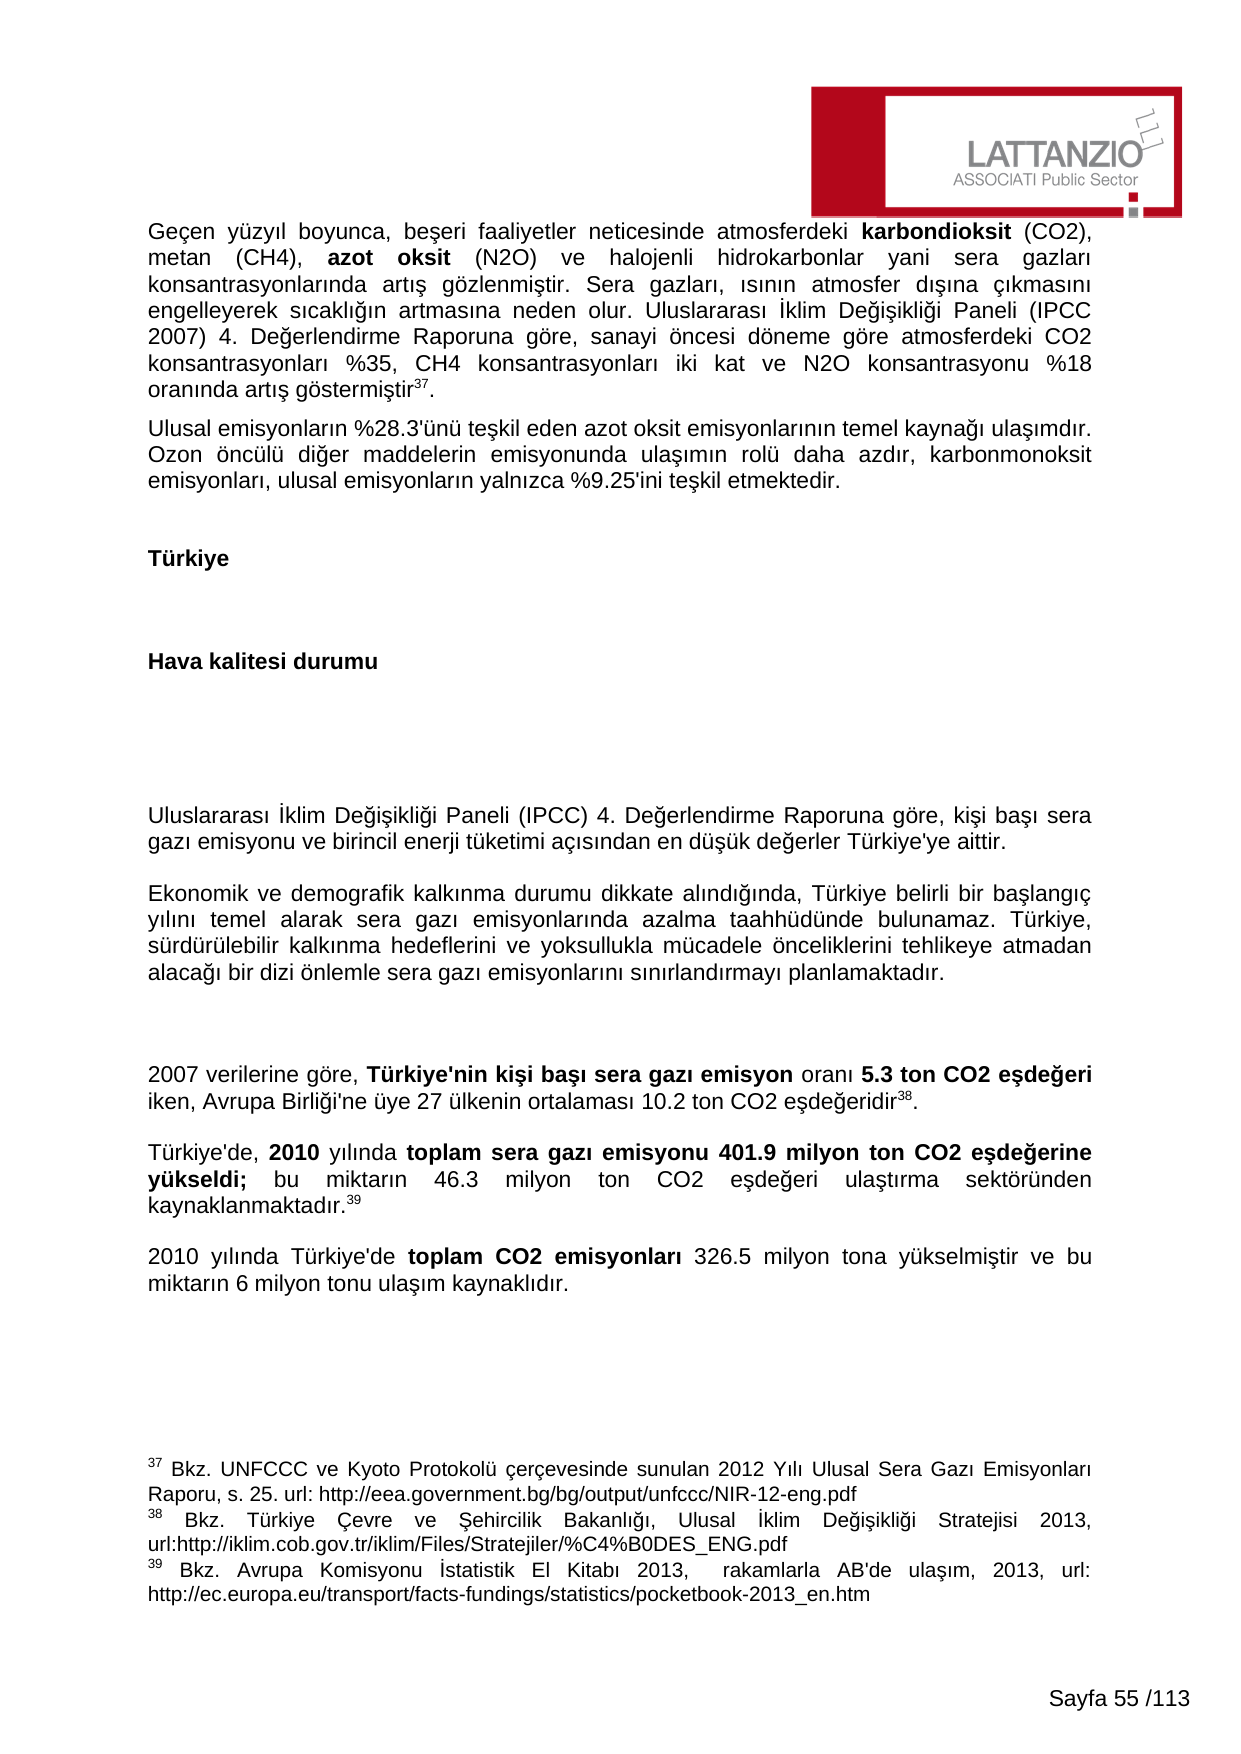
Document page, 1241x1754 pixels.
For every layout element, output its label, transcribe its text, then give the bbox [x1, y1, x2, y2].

text 2007 verilerine göre, Türkiye'nin kişi başı sera gazı emisyon oranı 5.3 ton CO2 eşdeğeri iken, Avrupa Birliği'ne üye 27 ülkenin ortalaması 10.2 ton CO2 eşdeğeridir. [148, 1061, 1092, 1114]
text Türkiye [148, 545, 1092, 572]
picture [811, 86, 1183, 218]
text Türkiye'de, 2010 yılında toplam sera gazı emisyonu 401.9 milyon ton CO2 eşdeğerine yükseldi; bu miktarın 46.3 milyon ton CO2 eşdeğeri ulaştırma sektöründen kaynaklanmaktadır. [148, 1139, 1092, 1218]
text Geçen yüzyıl boyunca, beşeri faaliyetler neticesinde atmosferdeki karbondioksit (CO2), metan (CH4), azot oksit (N2O) ve halojenli hidrokarbonlar yani sera gazları konsantrasyonlarında artış gözlenmiştir. Sera gazları, ısının atmosfer dışına çıkmasını engelleyerek sıcaklığın artmasına neden olur. Uluslararası İklim Değişikliği Paneli (IPCC 2007) 4. Değerlendirme Raporuna göre, sanayi öncesi döneme göre atmosferdeki CO2 konsantrasyonları %35, CH4 konsantrasyonları iki kat ve N2O konsantrasyonu %18 oranında artış göstermiştir. [148, 218, 1092, 402]
text Hava kalitesi durumu [148, 648, 1092, 674]
text Ulusal emisyonların %28.3'ünü teşkil eden azot oksit emisyonlarının temel kaynağı ulaşımdır. Ozon öncülü diğer maddelerin emisyonunda ulaşımın rolü daha azdır, karbonmonoksit emisyonları, ulusal emisyonların yalnızca %9.25'ini teşkil etmektedir. [148, 415, 1092, 494]
text Uluslararası İklim Değişikliği Paneli (IPCC) 4. Değerlendirme Raporuna göre, kişi başı sera gazı emisyonu ve birincil enerji tüketimi açısından en düşük değerler Türkiye'ye aittir. [148, 802, 1092, 855]
text 2010 yılında Türkiye'de toplam CO2 emisyonları 326.5 milyon tona yükselmiştir ve bu miktarın 6 milyon tonu ulaşım kaynaklıdır. [148, 1243, 1092, 1296]
text Ekonomik ve demografik kalkınma durumu dikkate alındığında, Türkiye belirli bir başlangıç yılını temel alarak sera gazı emisyonlarında azalma taahhüdünde bulunamaz. Türkiye, sürdürülebilir kalkınma hedeflerini ve yoksullukla mücadele önceliklerini tehlikeye atmadan alacağı bir dizi önlemle sera gazı emisyonlarını sınırlandırmayı planlamaktadır. [148, 880, 1092, 985]
